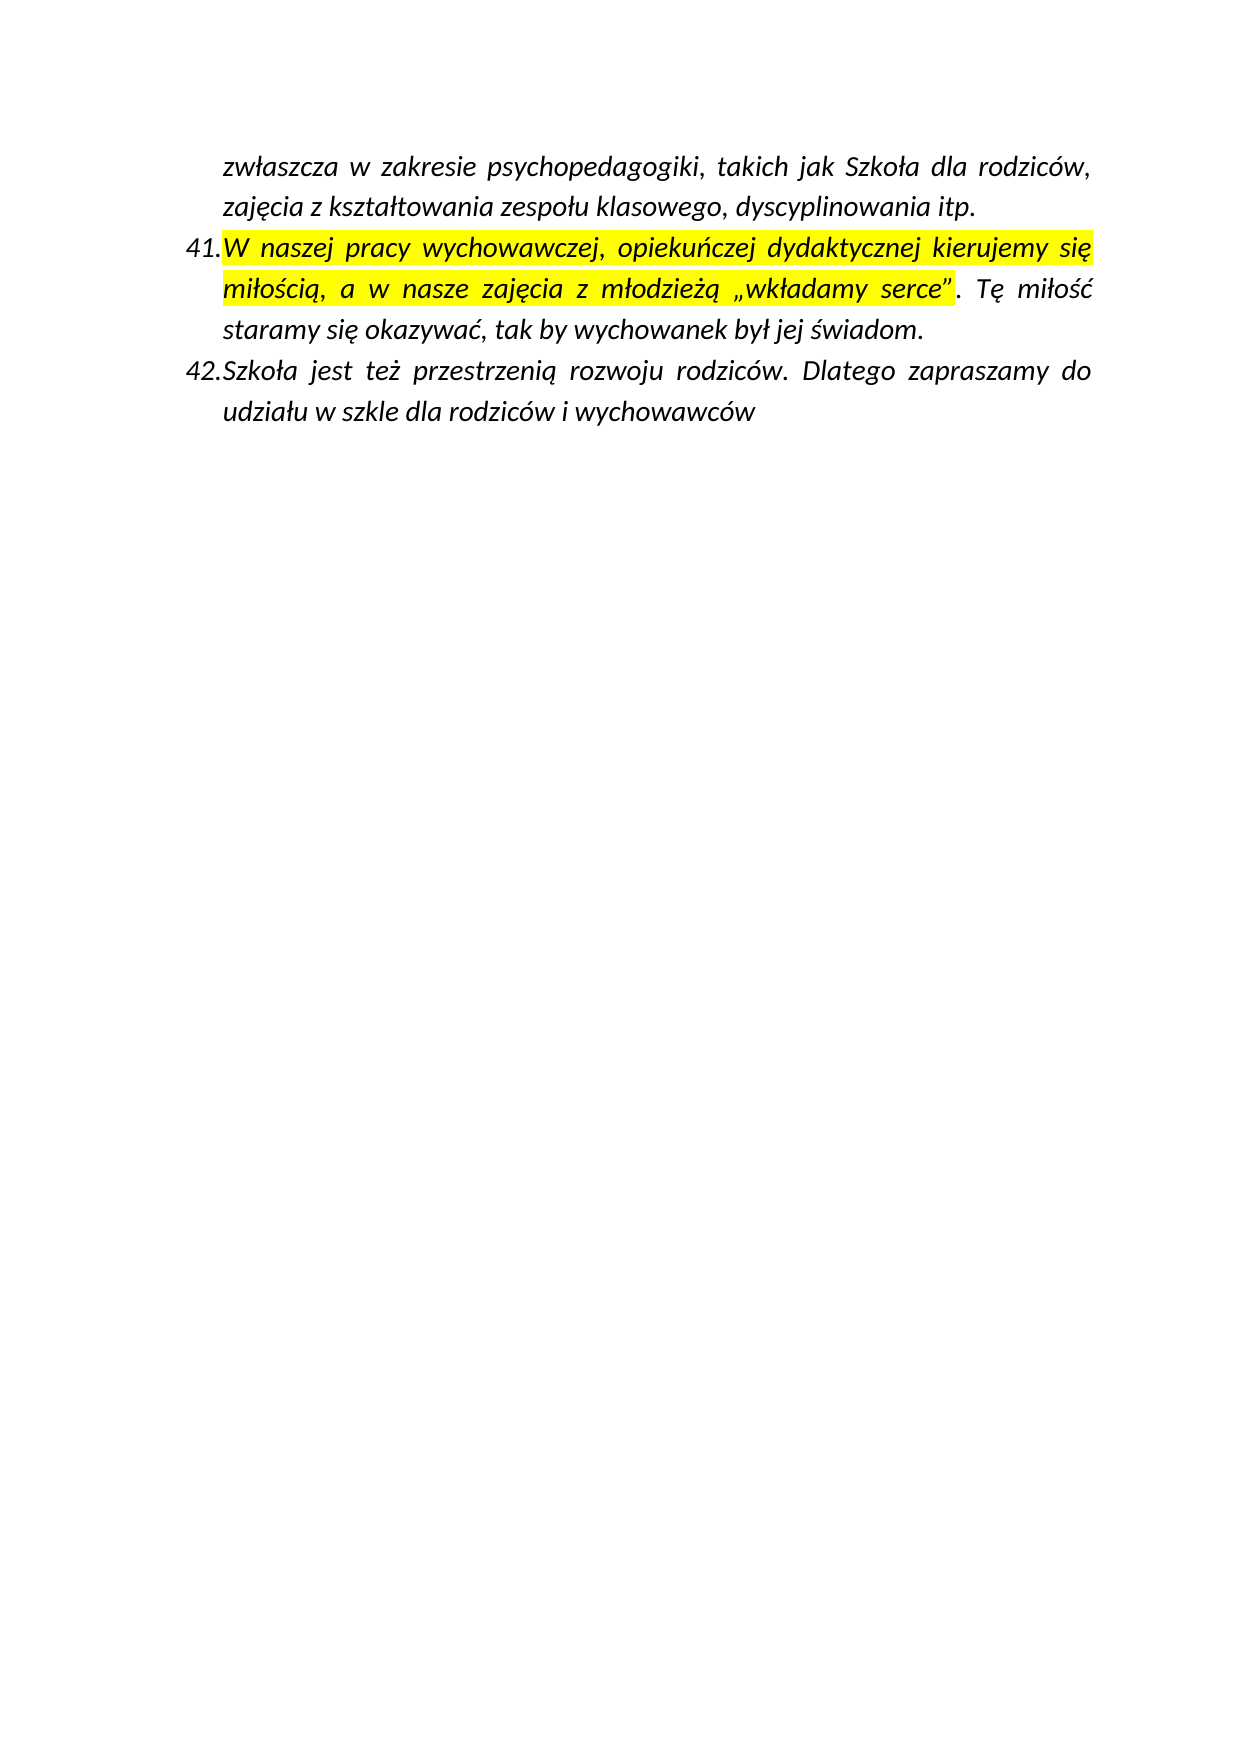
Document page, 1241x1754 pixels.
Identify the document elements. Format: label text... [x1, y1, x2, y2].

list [185, 148, 1093, 224]
list W naszej pracy wychowawczej, opiekuńczej dydaktycznej kierujemy się miłością, a w nasze zajęcia z młodzieżą „wkładamy serce”. Tę miłość staramy się okazywać, tak by wychowanek był jej świadom. [185, 229, 1093, 347]
list Szkoła jest też przestrzenią rozwoju rodziców. Dlatego zapraszamy do udziału w szkle dla rodziców i wychowawców [185, 352, 1093, 429]
